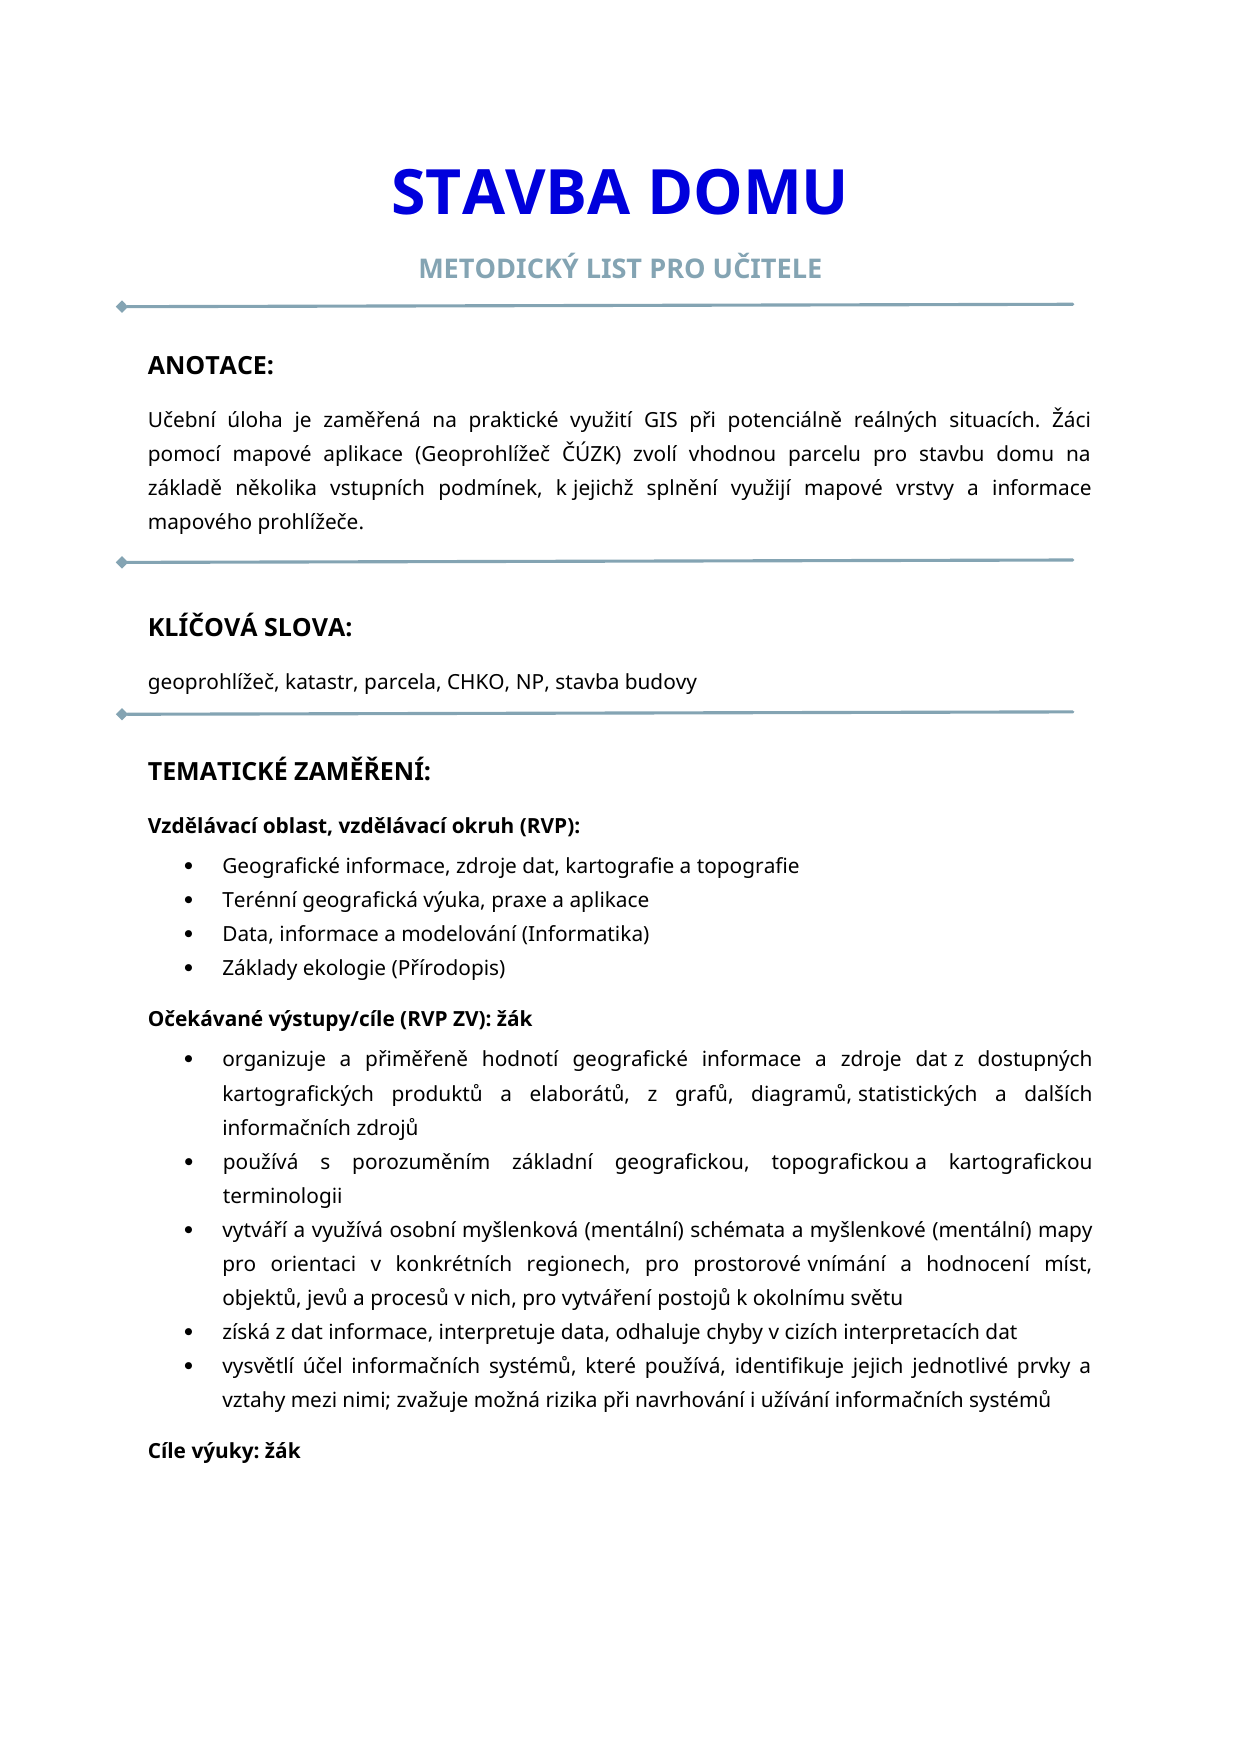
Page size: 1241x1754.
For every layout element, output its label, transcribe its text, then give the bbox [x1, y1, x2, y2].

text ANOTACE: [148, 311, 1092, 382]
list Terénní geografická výuka, praxe a aplikace [185, 885, 1092, 914]
list získá z dat informace, interpretuje data, odhaluje chyby v cizích interpretacích dat [185, 1317, 1092, 1346]
text Očekávané výstupy/cíle (RVP ZV): žák [148, 1004, 1092, 1033]
text Vzdělávací oblast, vzdělávací okruh (RVP): [148, 811, 1092, 839]
text STAVBA DOMU [148, 148, 1092, 233]
list Geografické informace, zdroje dat, kartografie a topografie [185, 851, 1092, 880]
list Základy ekologie (Přírodopis) [185, 953, 1092, 982]
list používá s porozuměním základní geografickou, topografickou a kartografickou terminologii [185, 1147, 1092, 1209]
text METODICKÝ LIST PRO UČITELE [148, 250, 1092, 287]
list vysvětlí účel informačních systémů, které používá, identifikuje jejich jednotlivé prvky a vztahy mezi nimi; zvažuje možná rizika při navrhování i užívání informačních systémů [185, 1351, 1092, 1414]
list organizuje a přiměřeně hodnotí geografické informace a zdroje dat z dostupných kartografických produktů a elaborátů, z grafů, diagramů, statistických a dalších informačních zdrojů [185, 1044, 1092, 1141]
text TEMATICKÉ ZAMĚŘENÍ: [148, 718, 1092, 788]
list vytváří a využívá osobní myšlenková (mentální) schémata a myšlenkové (mentální) mapy pro orientaci v konkrétních regionech, pro prostorové vnímání a hodnocení míst, objektů, jevů a procesů v nich, pro vytváření postojů k okolnímu světu [185, 1215, 1092, 1311]
text Cíle výuky: žák [148, 1436, 1092, 1464]
text Učební úloha je zaměřená na praktické využití GIS při potenciálně reálných situacích. Žáci pomocí mapové aplikace (Geoprohlížeč ČÚZK) zvolí vhodnou parcelu pro stavbu domu na základě několika vstupních podmínek, k jejichž splnění využijí mapové vrstvy a informace mapového prohlížeče. [148, 405, 1092, 536]
text geoprohlížeč, katastr, parcela, CHKO, NP, stavba budovy [148, 667, 1092, 696]
list Data, informace a modelování (Informatika) [185, 919, 1092, 948]
text KLÍČOVÁ SLOVA: [148, 566, 1092, 644]
